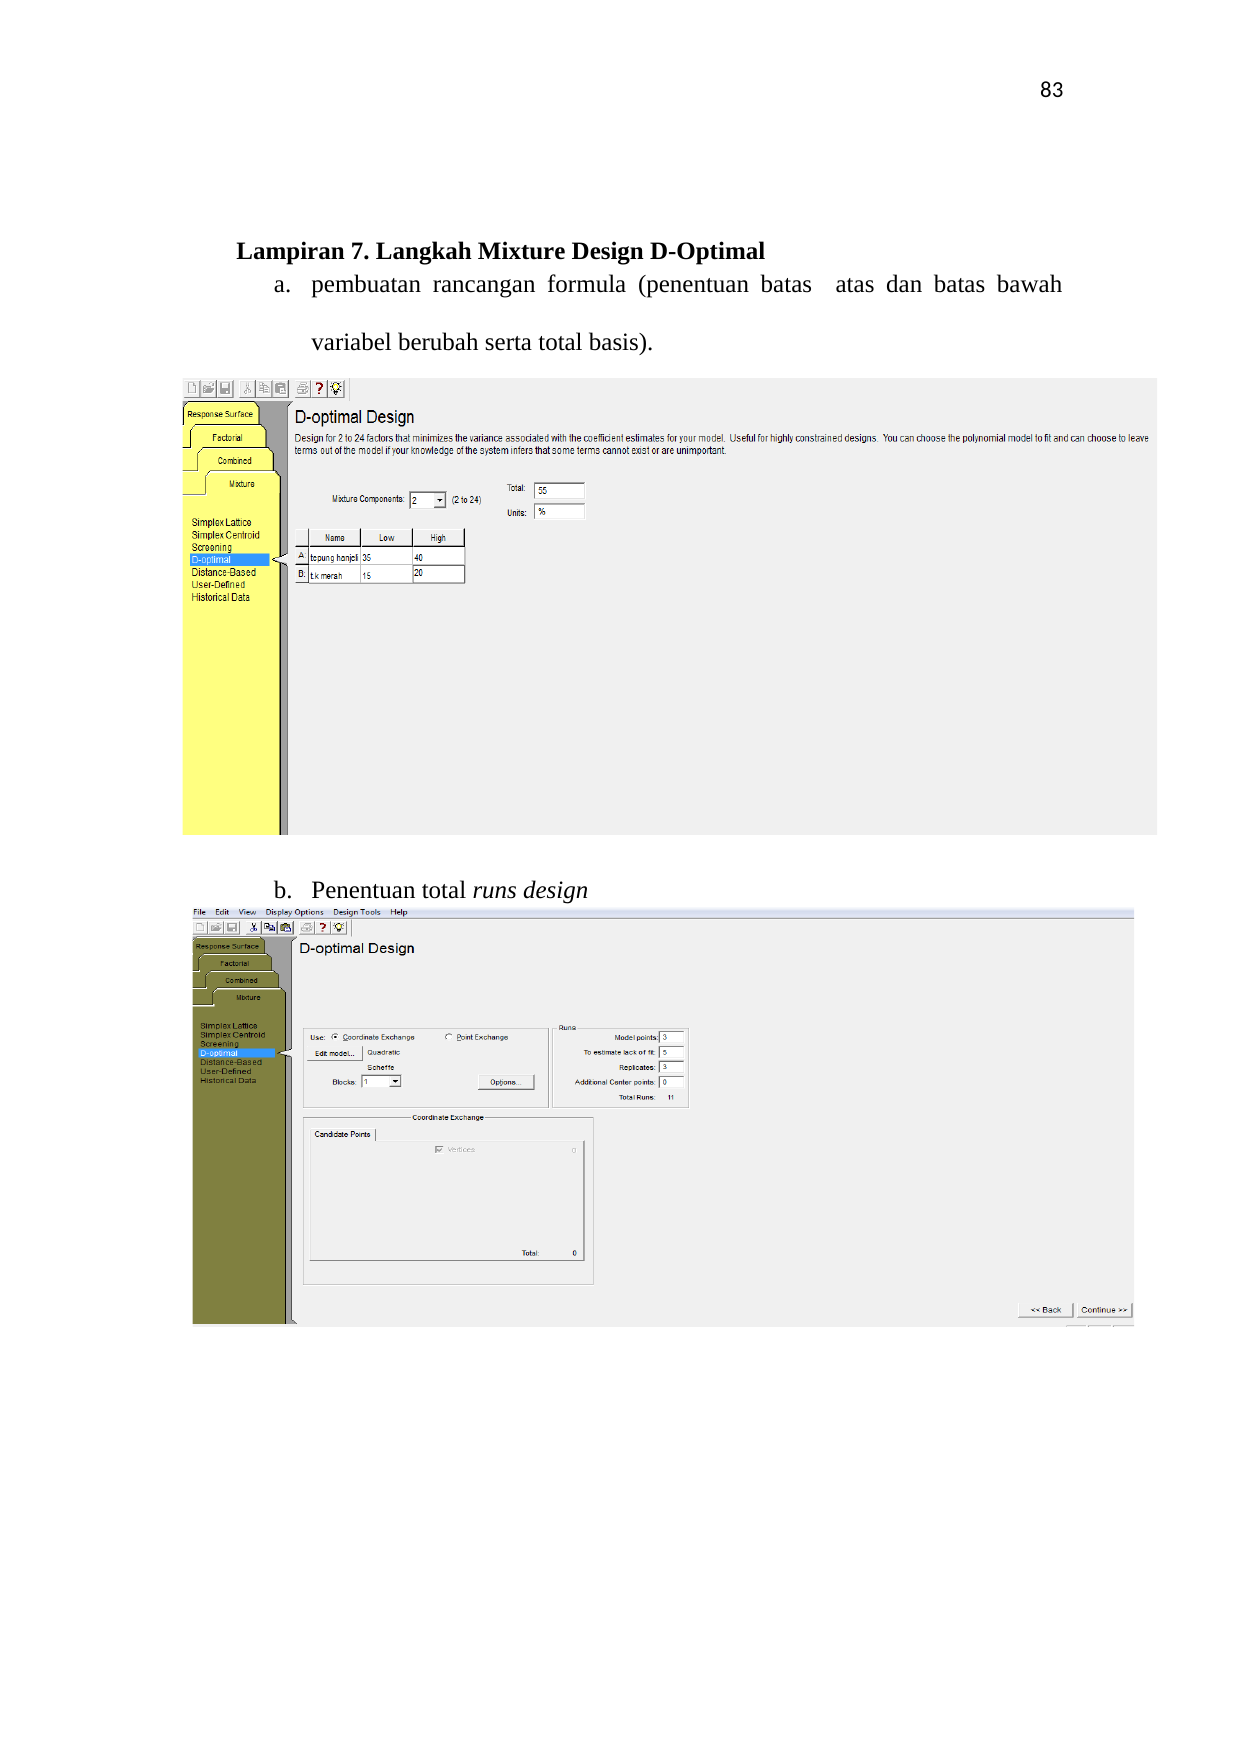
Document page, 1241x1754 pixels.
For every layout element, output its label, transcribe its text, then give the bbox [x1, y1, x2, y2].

picture [182, 378, 1158, 835]
list pembuatan rancangan formula (penentuan batas atas dan batas bawah variabel berubah serta total basis). [274, 269, 1063, 356]
picture [192, 907, 1135, 1327]
list Penentuan total runs design [274, 875, 1063, 904]
subtitle Lampiran 7. Langkah Mixture Design D-Optimal [236, 236, 1063, 265]
